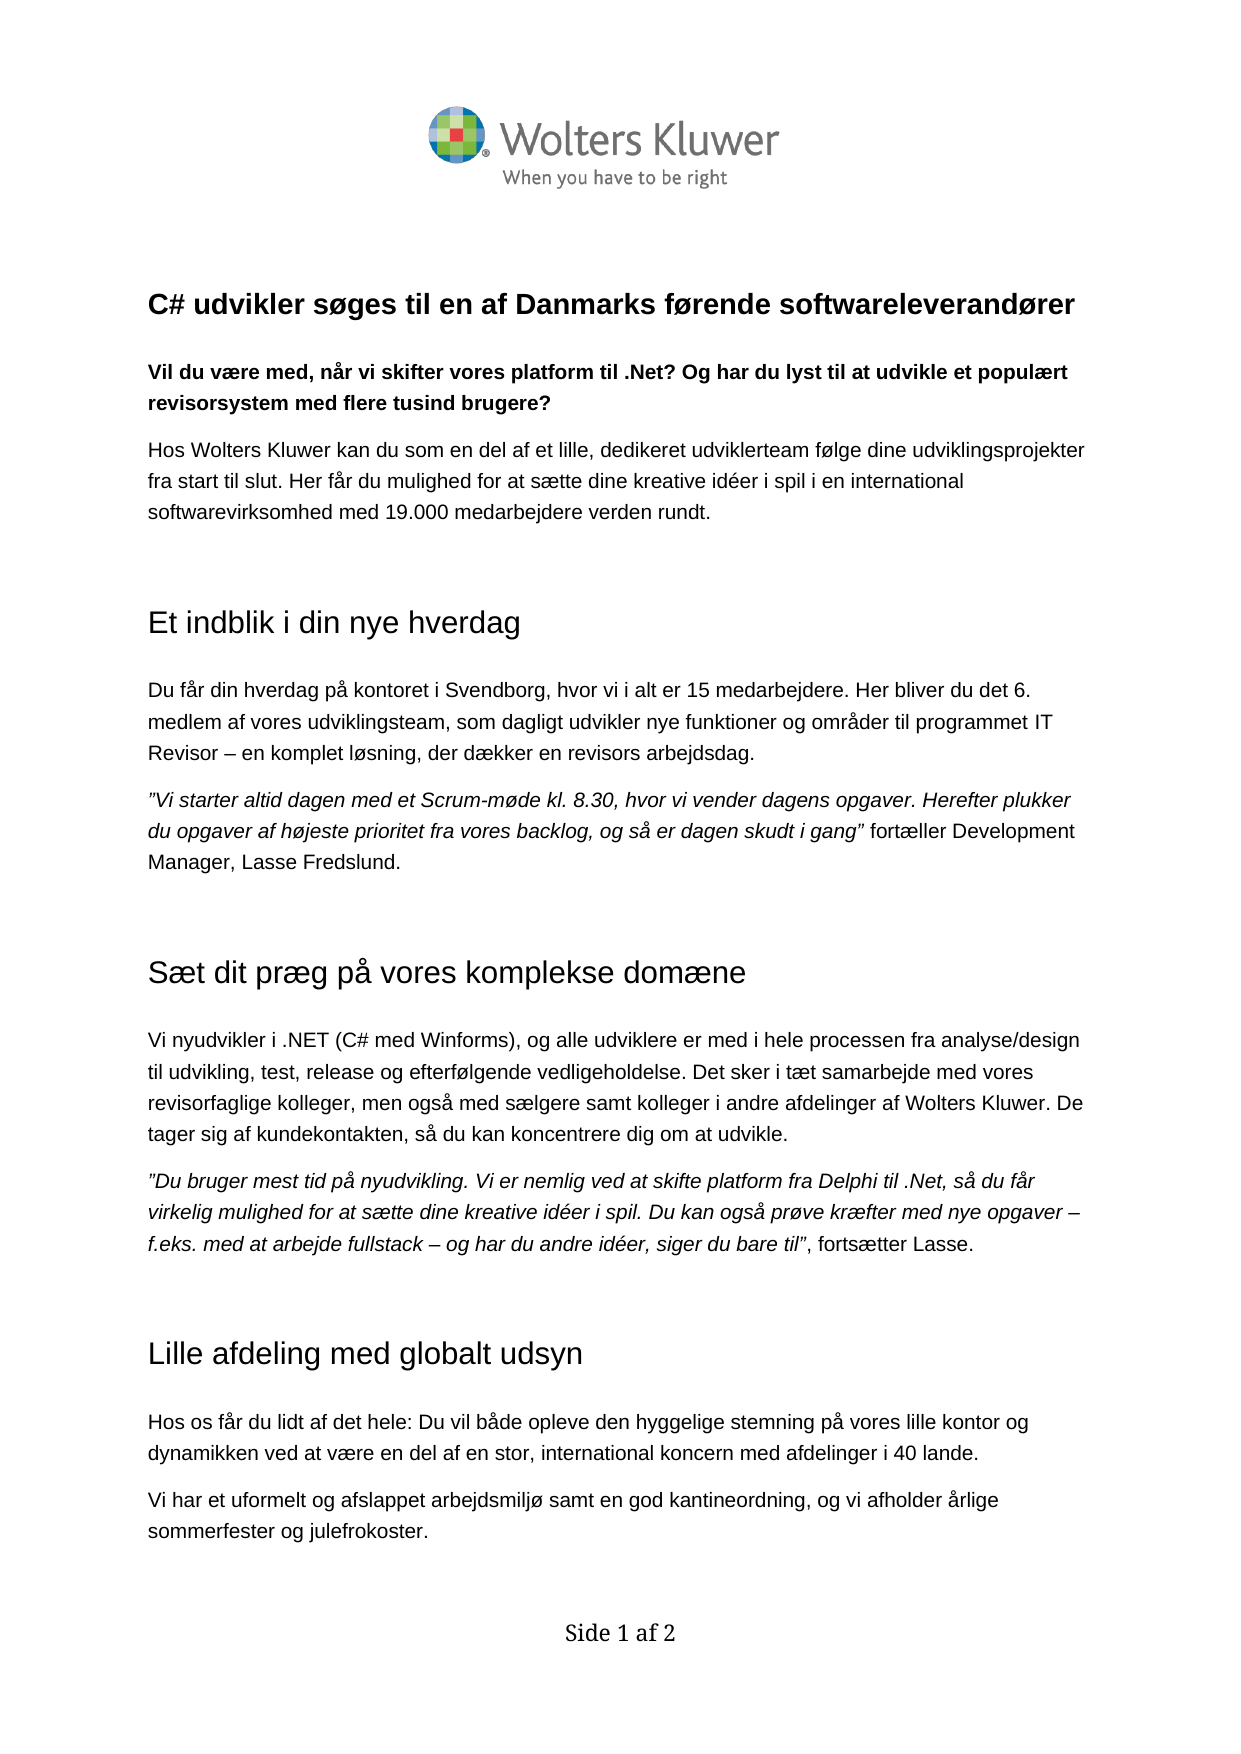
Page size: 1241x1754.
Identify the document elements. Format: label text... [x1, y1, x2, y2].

picture [428, 106, 780, 189]
text Du får din hverdag på kontoret i Svendborg, hvor vi i alt er 15 medarbejdere. Her bliver du det 6. medlem af vores udviklingsteam, som dagligt udvikler nye funktioner og områder til programmet IT Revisor – en komplet løsning, der dækker en revisors arbejdsdag. [148, 671, 1093, 765]
text Hos os får du lidt af det hele: Du vil både opleve den hyggelige stemning på vores lille kontor og dynamikken ved at være en del af en stor, international koncern med afdelinger i 40 lande. [148, 1402, 1093, 1465]
subtitle Et indblik i din nye hverdag [148, 602, 1093, 640]
text Hos Wolters Kluwer kan du som en del af et lille, dedikeret udviklerteam følge dine udviklingsprojekter fra start til slut. Her får du mulighed for at sætte dine kreative idéer i spil i en international softwarevirksomhed med 19.000 medarbejdere verden rundt. [148, 430, 1093, 524]
text ”Du bruger mest tid på nyudvikling. Vi er nemlig ved at skifte platform fra Delphi til .Net, så du får virkelig mulighed for at sætte dine kreative idéer i spil. Du kan også prøve kræfter med nye opgaver – f.eks. med at arbejde fullstack – og har du andre idéer, siger du bare til”, fortsætter Lasse. [148, 1162, 1093, 1255]
subtitle Sæt dit præg på vores komplekse domæne [148, 952, 1093, 990]
text ”Vi starter altid dagen med et Scrum-møde kl. 8.30, hvor vi vender dagens opgaver. Herefter plukker du opgaver af højeste prioritet fra vores backlog, og så er dagen skudt i gang” fortæller Development Manager, Lasse Fredslund. [148, 780, 1093, 874]
text Vil du være med, når vi skifter vores platform til .Net? Og har du lyst til at udvikle et populært revisorsystem med flere tusind brugere? [148, 352, 1093, 415]
text C# udvikler søges til en af Danmarks førende softwareleverandører [148, 287, 1093, 352]
text Vi har et uformelt og afslappet arbejdsmiljø samt en god kantineordning, og vi afholder årlige sommerfester og julefrokoster. [148, 1480, 1093, 1543]
text Vi nyudvikler i .NET (C# med Winforms), og alle udviklere er med i hele processen fra analyse/design til udvikling, test, release og efterfølgende vedligeholdelse. Det sker i tæt samarbejde med vores revisorfaglige kolleger, men også med sælgere samt kolleger i andre afdelinger af Wolters Kluwer. De tager sig af kundekontakten, så du kan koncentrere dig om at udvikle. [148, 1021, 1093, 1146]
subtitle Lille afdeling med globalt udsyn [148, 1333, 1093, 1371]
